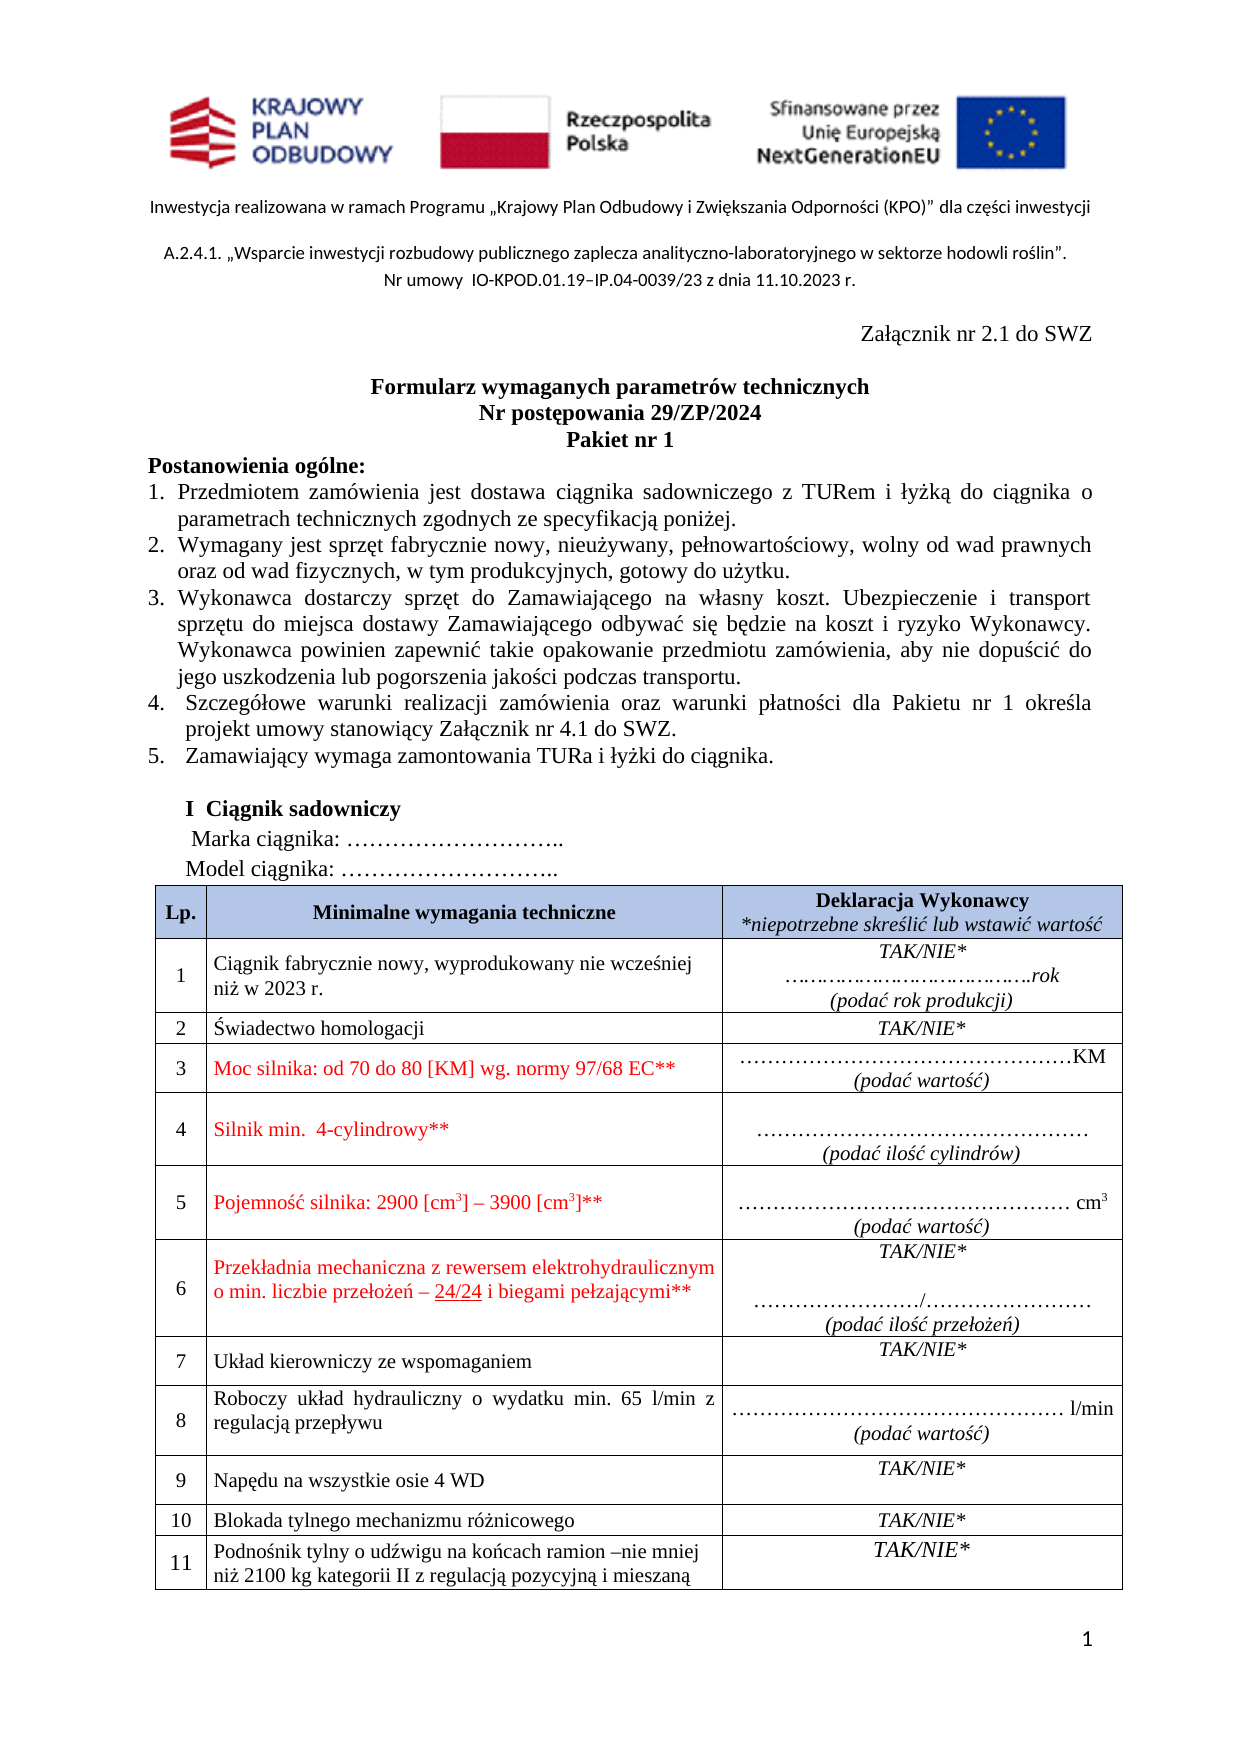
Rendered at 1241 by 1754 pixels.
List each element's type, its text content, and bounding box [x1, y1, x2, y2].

text Postanowienia ogólne: [148, 452, 1093, 478]
text Pakiet nr 1 [148, 426, 1093, 452]
table_cell Układ kierowniczy ze wspomaganiem [207, 1337, 722, 1385]
table_cell 1 [156, 939, 206, 1012]
table_cell 8 [156, 1386, 206, 1455]
table_header Deklaracja Wykonawcy *niepotrzebne skreślić lub wstawić wartość [723, 886, 1122, 938]
table_cell Świadectwo homologacji [207, 1013, 722, 1043]
table_cell 11 [156, 1536, 206, 1589]
table_cell 7 [156, 1337, 206, 1385]
picture [147, 73, 1093, 196]
table_cell TAK/NIE* [723, 1505, 1122, 1535]
text Marka ciągnika: ……………………….. [185, 825, 1093, 851]
table_cell TAK/NIE* ………………………………….rok (podać rok produkcji) [723, 939, 1122, 1012]
table_cell 6 [156, 1240, 206, 1336]
text Nr postępowania 29/ZP/2024 [148, 399, 1093, 426]
table_cell TAK/NIE* ……………………/…………………… (podać ilość przełożeń) [723, 1240, 1122, 1336]
table_cell ………………………………………… l/min (podać wartość) [723, 1386, 1122, 1455]
table_cell Napędu na wszystkie osie 4 WD [207, 1456, 722, 1504]
table_header Minimalne wymagania techniczne [207, 886, 722, 938]
table_cell TAK/NIE* [723, 1456, 1122, 1504]
table_cell 5 [156, 1166, 206, 1238]
text Formularz wymaganych parametrów technicznych [148, 373, 1093, 399]
table_cell ………………………………………… (podać ilość cylindrów) [723, 1093, 1122, 1165]
list Szczegółowe warunki realizacji zamówienia oraz warunki płatności dla Pakietu nr 1 określa projekt umowy stanowiący Załącznik nr 4.1 do SWZ. [148, 689, 1093, 742]
table_cell TAK/NIE* [723, 1536, 1122, 1589]
table_cell Ciągnik fabrycznie nowy, wyprodukowany nie wcześniej niż w 2023 r. [207, 939, 722, 1012]
text Model ciągnika: ……………………….. [185, 855, 1093, 881]
table_cell Roboczy układ hydrauliczny o wydatku min. 65 l/min z regulacją przepływu [207, 1386, 722, 1455]
table_cell ………………………………………… cm3 (podać wartość) [723, 1166, 1122, 1238]
table_cell 10 [156, 1505, 206, 1535]
table_cell Silnik min. 4-cylindrowy** [207, 1093, 722, 1165]
table_cell TAK/NIE* [723, 1337, 1122, 1385]
table_cell TAK/NIE* [723, 1013, 1122, 1043]
table_cell 2 [156, 1013, 206, 1043]
table_cell Pojemność silnika: 2900 [cm3] – 3900 [cm3]** [207, 1166, 722, 1238]
table_cell 3 [156, 1044, 206, 1092]
list Przedmiotem zamówienia jest dostawa ciągnika sadowniczego z TURem i łyżką do ciągnika o parametrach technicznych zgodnych ze specyfikacją poniżej. [148, 478, 1093, 531]
list Wymagany jest sprzęt fabrycznie nowy, nieużywany, pełnowartościowy, wolny od wad prawnych oraz od wad fizycznych, w tym produkcyjnych, gotowy do użytku. [148, 531, 1093, 584]
table_cell 9 [156, 1456, 206, 1504]
list Zamawiający wymaga zamontowania TURa i łyżki do ciągnika. [148, 742, 1093, 768]
text Załącznik nr 2.1 do SWZ [148, 320, 1093, 347]
list Wykonawca dostarczy sprzęt do Zamawiającego na własny koszt. Ubezpieczenie i transport sprzętu do miejsca dostawy Zamawiającego odbywać się będzie na koszt i ryzyko Wykonawcy. Wykonawca powinien zapewnić takie opakowanie przedmiotu zamówienia, aby nie dopuścić do jego uszkodzenia lub pogorszenia jakości podczas transportu. [148, 584, 1093, 689]
table_cell Blokada tylnego mechanizmu różnicowego [207, 1505, 722, 1535]
text I Ciągnik sadowniczy [185, 794, 1093, 821]
table_cell …………………………………………KM (podać wartość) [723, 1044, 1122, 1092]
table_cell Podnośnik tylny o udźwigu na końcach ramion –nie mniej niż 2100 kg kategorii II z regulacją pozycyjną i mieszaną [207, 1536, 722, 1589]
table_cell Przekładnia mechaniczna z rewersem elektrohydraulicznym o min. liczbie przełożeń – 24/24 i biegami pełzającymi** [207, 1240, 722, 1336]
table_header Lp. [156, 886, 206, 938]
table_cell Moc silnika: od 70 do 80 [KM] wg. normy 97/68 EC** [207, 1044, 722, 1092]
table_cell 4 [156, 1093, 206, 1165]
